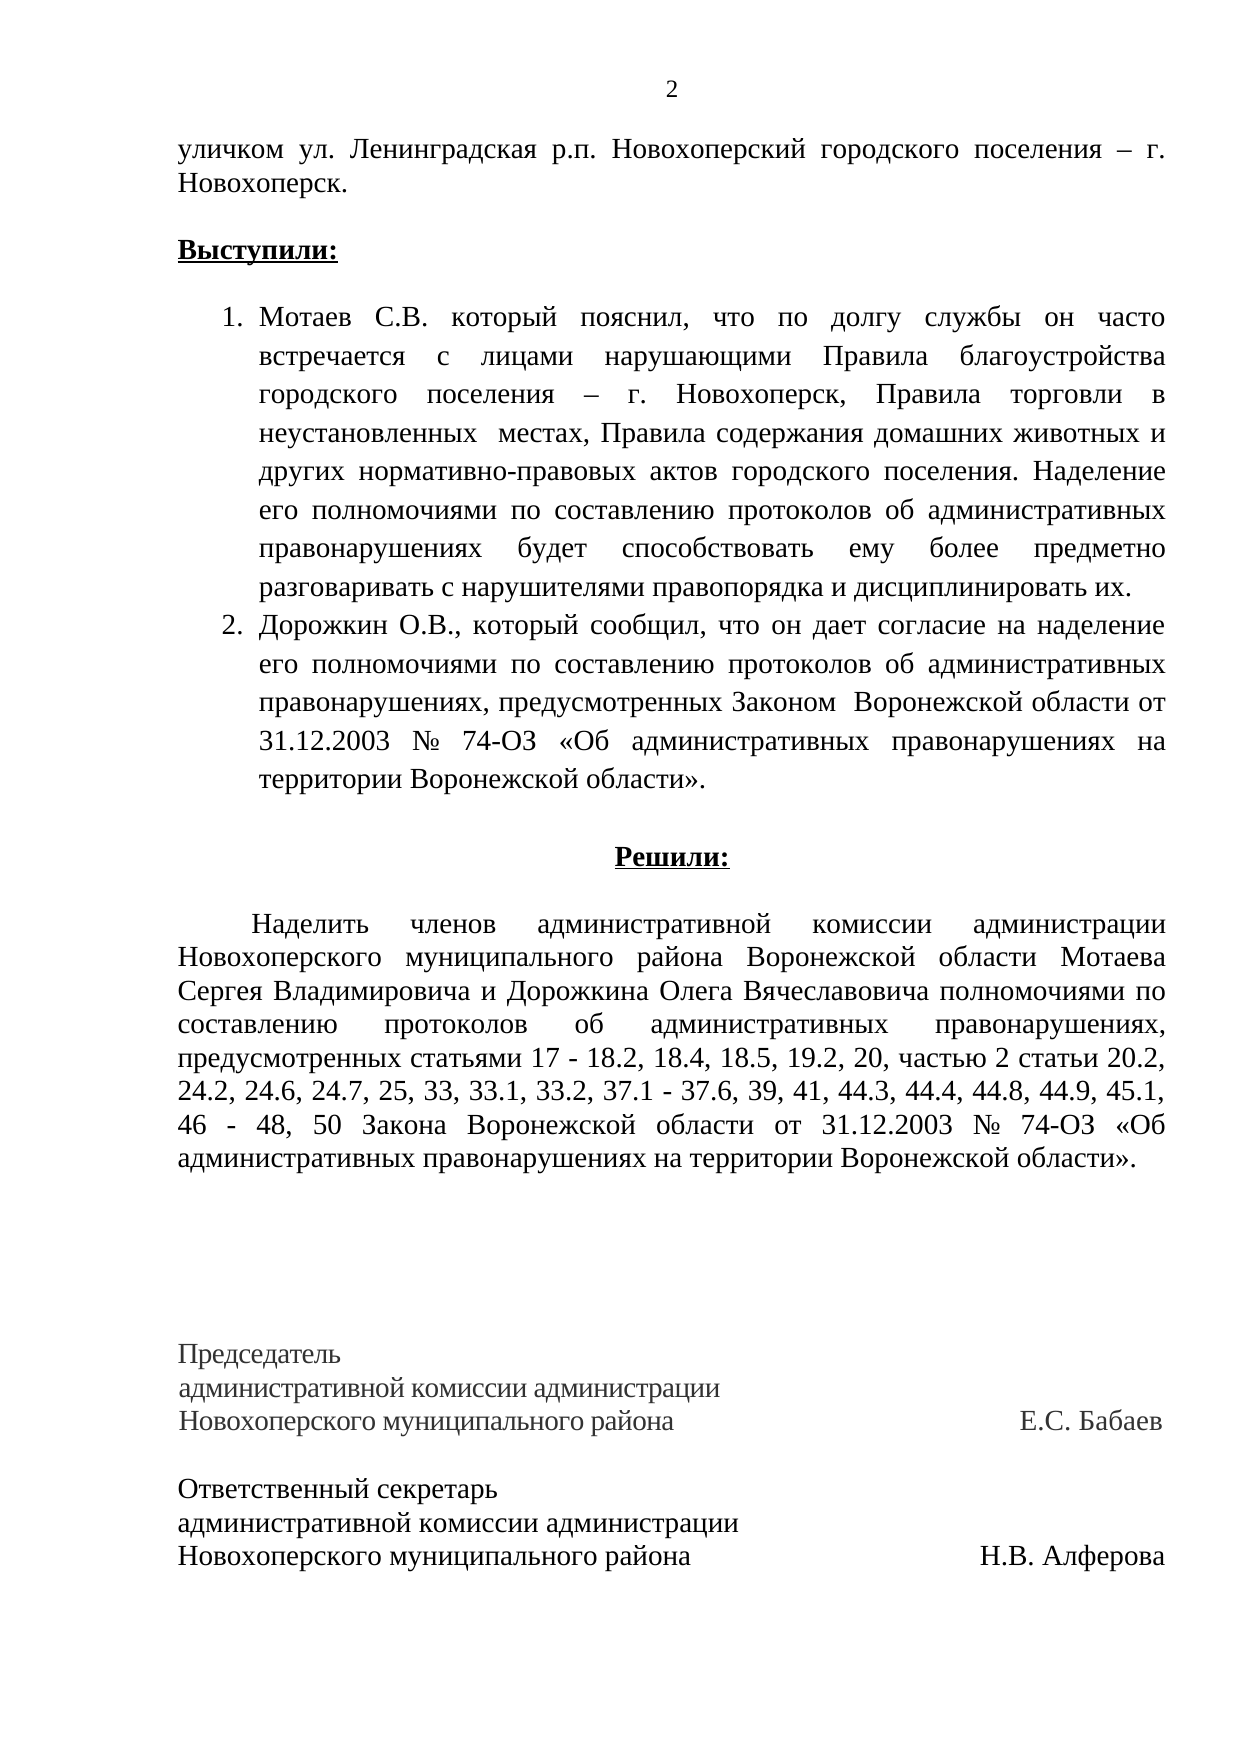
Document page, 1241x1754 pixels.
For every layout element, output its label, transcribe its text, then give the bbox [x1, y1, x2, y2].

text административной комиссии администрации [178, 1371, 1167, 1404]
text Председатель [177, 1337, 1166, 1371]
text Новохоперского муниципального района Н.В. Алферова [177, 1538, 1167, 1572]
text Наделить членов административной комиссии администрации Новохоперского муниципального района Воронежской области Мотаева Сергея Владимировича и Дорожкина Олега Вячеславовича полномочиями по составлению протоколов об административных правонарушениях, предусмотренных статьями 17 - 18.2, 18.4, 18.5, 19.2, 20, частью 2 статьи 20.2, 24.2, 24.6, 24.7, 25, 33, 33.1, 33.2, 37.1 - 37.6, 39, 41, 44.3, 44.4, 44.8, 44.9, 45.1, 46 - 48, 50 Закона Воронежской области от 31.12.2003 № 74-ОЗ «Об административных правонарушениях на территории Воронежской области». [177, 906, 1167, 1174]
text Выступили: [177, 232, 1167, 266]
text Новохоперского муниципального района Е.С. Бабаев [178, 1404, 1167, 1438]
list Мотаев С.В. который пояснил, что по долгу службы он часто встречается с лицами нарушающими Правила благоустройства городского поселения – г. Новохоперск, Правила торговли в неустановленных местах, Правила содержания домашних животных и других нормативно-правовых актов городского поселения. Наделение его полномочиями по составлению протоколов об административных правонарушениях будет способствовать ему более предметно разговаривать с нарушителями правопорядка и дисциплинировать их. [221, 299, 1167, 602]
text Ответственный секретарь [177, 1471, 1167, 1505]
text Решили: [177, 839, 1167, 872]
text административной комиссии администрации [177, 1505, 1167, 1538]
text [177, 131, 1167, 198]
list Дорожкин О.В., который сообщил, что он дает согласие на наделение его полномочиями по составлению протоколов об административных правонарушениях, предусмотренных Законом Воронежской области от 31.12.2003 № 74-ОЗ «Об административных правонарушениях на территории Воронежской области». [221, 607, 1167, 795]
